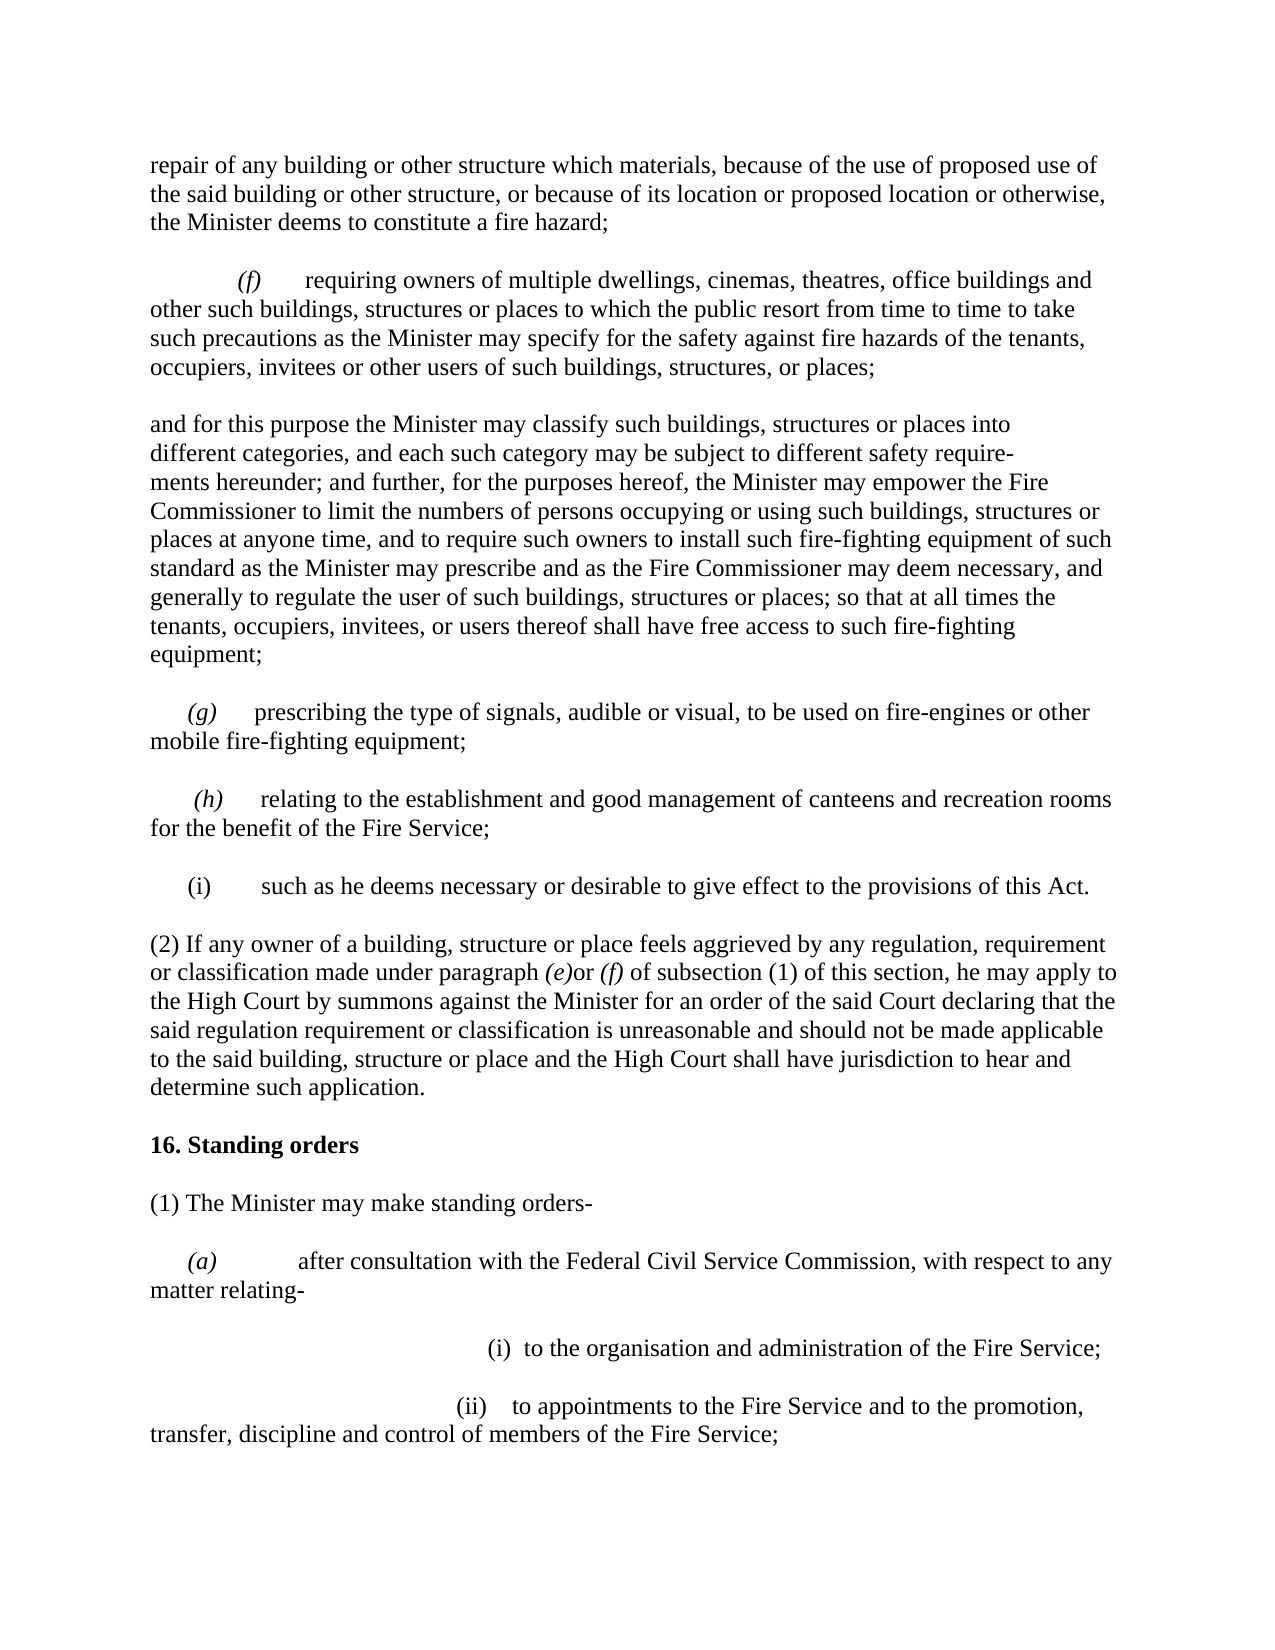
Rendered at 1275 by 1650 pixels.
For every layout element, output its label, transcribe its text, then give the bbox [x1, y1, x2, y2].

text (f) requiring owners of multiple dwellings, cinemas, theatres, office buildings and other such buildings, structures or places to which the public resort from time to time to take such precautions as the Minister may specify for the safety against fire hazards of the tenants, occupiers, invitees or other users of such buildings, structures, or places; [150, 265, 1125, 380]
text (a) after consultation with the Federal Civil Service Commission, with respect to any matter relating- [150, 1246, 1125, 1304]
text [150, 150, 1125, 236]
text 16. Standing orders [150, 1130, 1125, 1159]
text and for this purpose the Minister may classify such buildings, structures or places into different categories, and each such category may be subject to different safety require- ments hereunder; and further, for the purposes hereof, the Minister may empower the Fire Commissioner to limit the numbers of persons occupying or using such buildings, structures or places at anyone time, and to require such owners to install such fire-fighting equipment of such standard as the Minister may prescribe and as the Fire Commissioner may deem necessary, and generally to regulate the user of such buildings, structures or places; so that at all times the tenants, occupiers, invitees, or users thereof shall have free access to such fire-fighting equipment; [150, 409, 1125, 668]
text (h) relating to the establishment and good management of canteens and recreation rooms for the benefit of the Fire Service; [150, 784, 1125, 842]
text (g) prescribing the type of signals, audible or visual, to be used on fire-engines or other mobile fire-fighting equipment; [150, 697, 1125, 755]
text (ii) to appointments to the Fire Service and to the promotion, transfer, discipline and control of members of the Fire Service; [150, 1391, 1125, 1448]
text (i) to the organisation and administration of the Fire Service; [150, 1333, 1125, 1362]
text (2) If any owner of a building, structure or place feels aggrieved by any regulation, requirement or classification made under paragraph (e)or (f) of subsection (1) of this section, he may apply to the High Court by summons against the Minister for an order of the said Court declaring that the said regulation requirement or classification is unreasonable and should not be made applicable to the said building, structure or place and the High Court shall have jurisdiction to hear and determine such application. [150, 929, 1125, 1101]
text (1) The Minister may make standing orders- [150, 1188, 1125, 1217]
text (i) such as he deems necessary or desirable to give effect to the provisions of this Act. [150, 871, 1125, 899]
